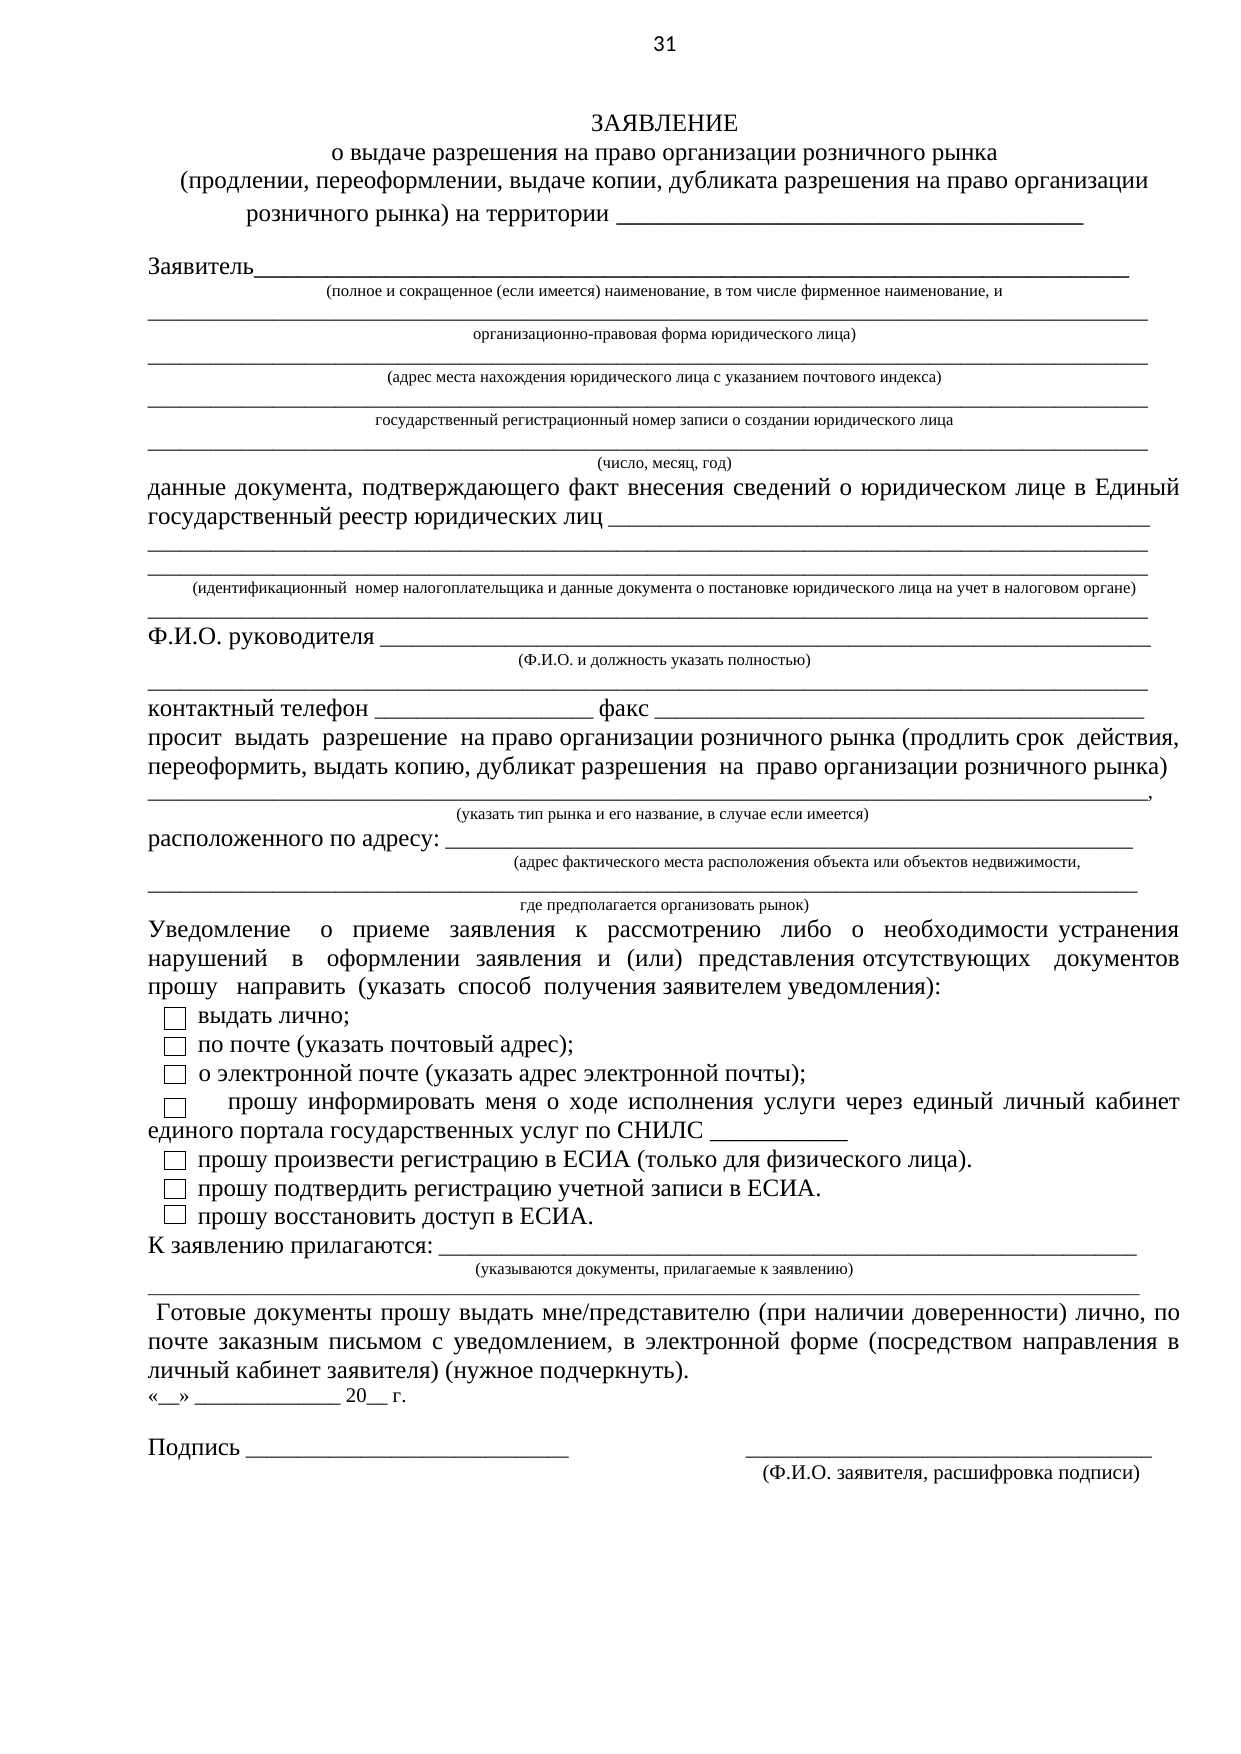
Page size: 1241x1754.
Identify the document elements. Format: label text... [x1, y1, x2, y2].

text расположенного по адресу: __________________________________________________________________ [148, 823, 1181, 851]
text (полное и сокращенное (если имеется) наименование, в том числе фирменное наименование, и [148, 280, 1181, 299]
text (идентификационный номер налогоплательщика и данные документа о постановке юридического лица на учет в налоговом органе) [148, 578, 1181, 597]
text о выдаче разрешения на право организации розничного рынка [148, 137, 1181, 165]
text Заявитель____________________________________________________________ [148, 247, 1181, 280]
text ЗАЯВЛЕНИЕ [148, 108, 1181, 137]
text (адрес места нахождения юридического лица с указанием почтового индекса) [148, 367, 1181, 386]
text контактный телефон _____________________ факс _______________________________________________ [148, 693, 1181, 722]
text данные документа, подтверждающего факт внесения сведений о юридическом лице в Единый государственный реестр юридических лиц ____________________________________________________ [148, 472, 1181, 530]
text К заявлению прилагаются: ___________________________________________________________________ [148, 1230, 1181, 1259]
text прошу восстановить доступ в ЕСИА. [148, 1201, 1181, 1230]
text прошу информировать меня о ходе исполнения услуги через единый личный кабинет единого портала государственных услуг по СНИЛС ___________ [148, 1086, 1181, 1144]
text организационно-правовая форма юридического лица) [148, 323, 1181, 343]
text Уведомление о приеме заявления к рассмотрению либо о необходимости устранения нарушений в оформлении заявления и (или) представления отсутствующих документов прошу направить (указать способ получения заявителем уведомления): [148, 914, 1181, 1000]
text Готовые документы прошу выдать мне/представителю (при наличии доверенности) лично, по почте заказным письмом с уведомлением, в электронной форме (посредством направления в личный кабинет заявителя) (нужное подчеркнуть). [148, 1297, 1181, 1383]
text _______________________________________________________________________________________________________________________ [148, 1278, 1181, 1297]
text _______________________________________________________________________________________________ [148, 871, 1181, 895]
text ________________________________________________________________________________________________, [148, 779, 1181, 803]
text ________________________________________________________________________________________________ [148, 530, 1181, 554]
text прошу произвести регистрацию в ЕСИА (только для физического лица). [148, 1144, 1181, 1173]
text (указываются документы, прилагаемые к заявлению) [148, 1259, 1181, 1278]
text п о электронной почте (указать адрес электронной почты); [148, 1058, 1181, 1086]
text «__» ______________ 20__ г. [148, 1383, 1181, 1407]
text ________________________________________________________________________________________________ [148, 429, 1181, 453]
text Ф.И.О. руководителя __________________________________________________________________________ [148, 621, 1181, 650]
text (Ф.И.О. и должность указать полностью) [148, 650, 1181, 669]
text (число, месяц, год) [148, 453, 1181, 472]
text (продлении, переоформлении, выдаче копии, дубликата разрешения на право организации розничного рынка) на территории ________________________________ [148, 165, 1181, 228]
text ________________________________________________________________________________________________ [148, 386, 1181, 410]
text ________________________________________________________________________________________________ [148, 597, 1181, 621]
text ________________________________________________________________________________________________ [148, 299, 1181, 323]
text (Ф.И.О. заявителя, расшифровка подписи) [148, 1460, 1181, 1484]
text выдать лично; [148, 1000, 1181, 1029]
text (адрес фактического места расположения объекта или объектов недвижимости, [148, 851, 1181, 871]
text Подпись _______________________________ _______________________________________ [148, 1432, 1181, 1460]
text государственный регистрационный номер записи о создании юридического лица [148, 410, 1181, 429]
text (указать тип рынка и его название, в случае если имеется) [148, 803, 1181, 823]
text ________________________________________________________________________________________________ [148, 669, 1181, 693]
text прошу подтвердить регистрацию учетной записи в ЕСИА. [148, 1173, 1181, 1201]
text где предполагается организовать рынок) [148, 895, 1181, 914]
text о по почте (указать почтовый адрес); [148, 1029, 1181, 1058]
text ________________________________________________________________________________________________ [148, 343, 1181, 367]
text просит выдать разрешение на право организации розничного рынка (продлить срок действия, переоформить, выдать копию, дубликат разрешения на право организации розничного рынка) [148, 722, 1181, 779]
text ________________________________________________________________________________________________ [148, 554, 1181, 578]
